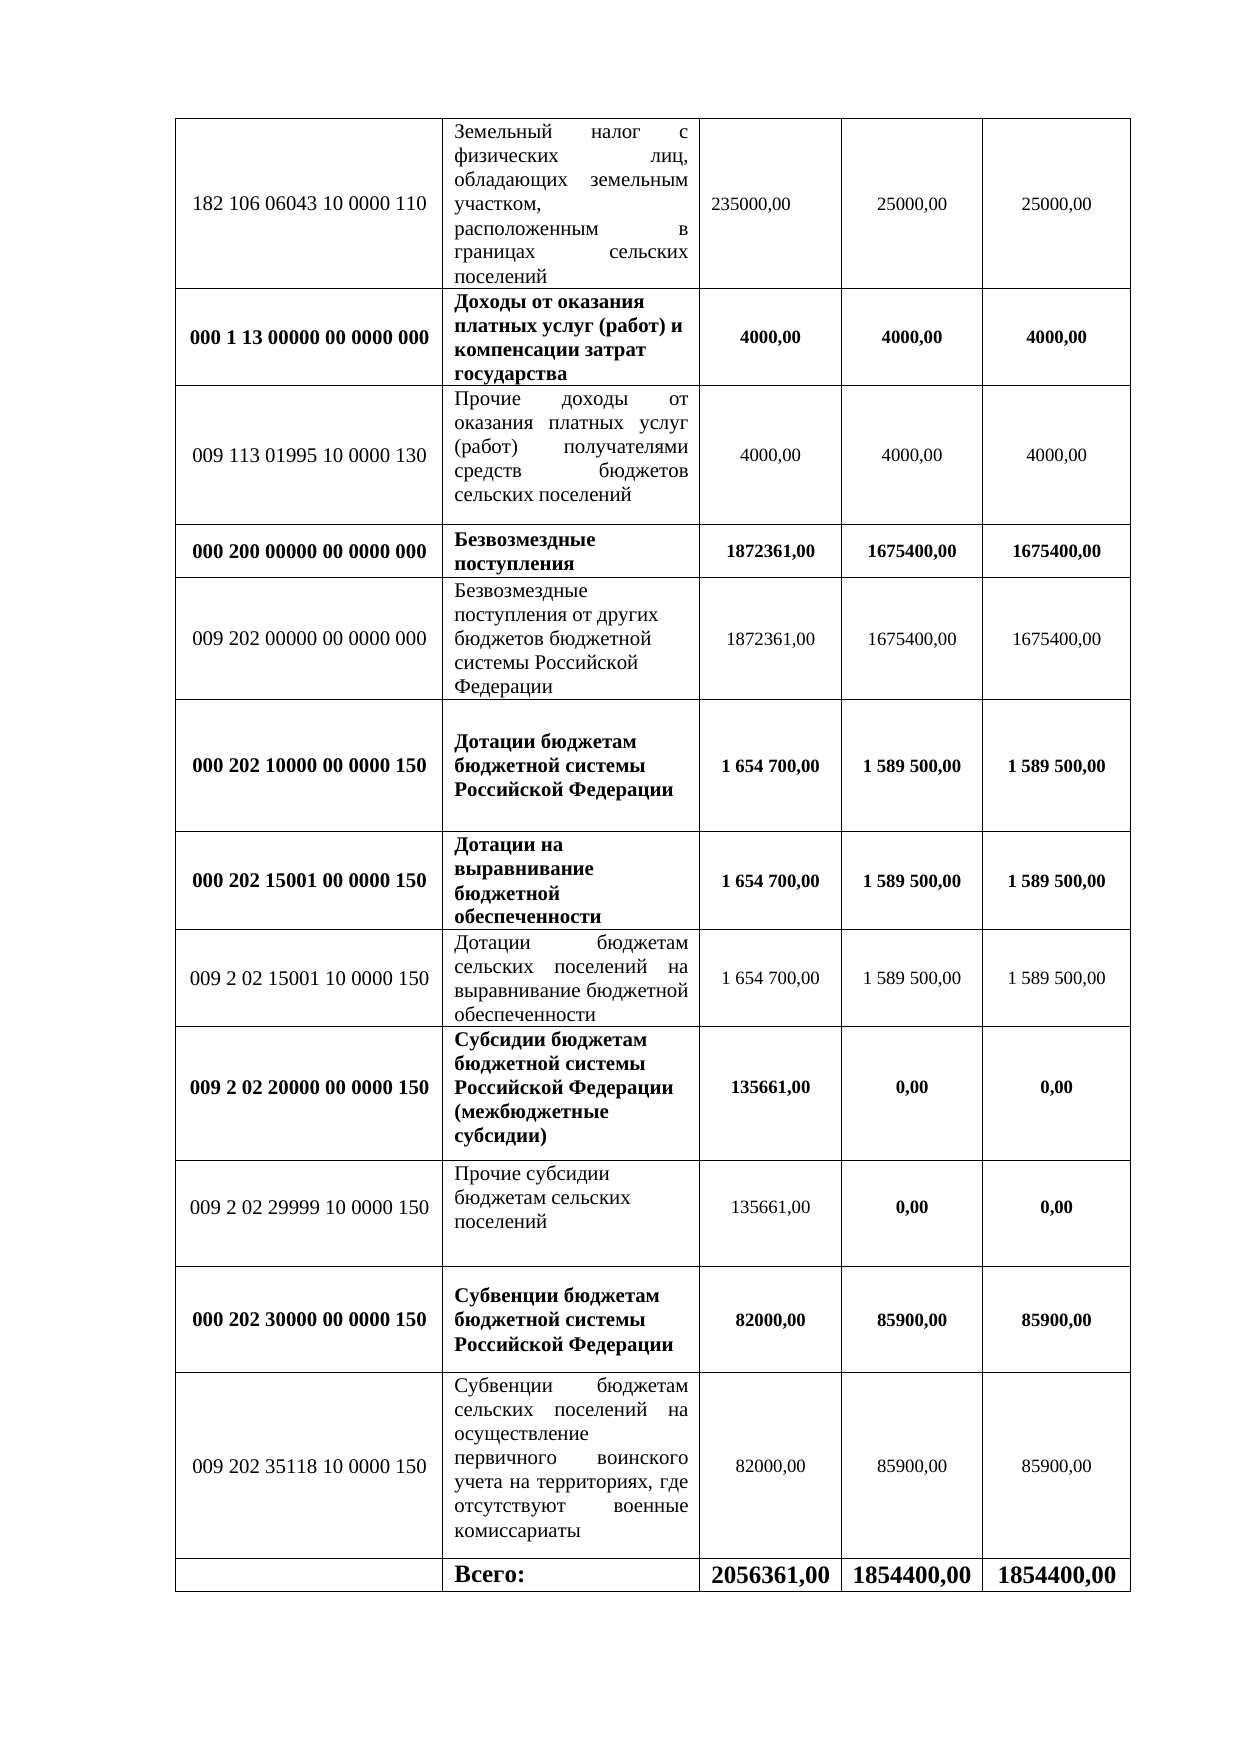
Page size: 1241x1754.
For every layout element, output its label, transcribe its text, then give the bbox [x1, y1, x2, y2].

table_cell 182 106 06043 10 0000 110 [176, 119, 442, 288]
table_cell 25000,00 [842, 119, 982, 288]
table_cell Дотации на выравнивание бюджетной обеспеченности [443, 832, 699, 928]
table_cell 85900,00 [842, 1373, 982, 1558]
table_cell 2056361,00 [700, 1559, 841, 1591]
table_cell Субвенции бюджетам бюджетной системы Российской Федерации [443, 1267, 699, 1372]
table_cell 85900,00 [983, 1373, 1130, 1558]
table_cell Доходы от оказания платных услуг (работ) и компенсации затрат государства [443, 289, 699, 385]
table_cell 000 202 30000 00 0000 150 [176, 1267, 442, 1372]
table_cell Прочие субсидии бюджетам сельских поселений [443, 1161, 699, 1266]
table_cell 4000,00 [700, 289, 841, 385]
table_cell 4000,00 [700, 386, 841, 524]
table_cell 0,00 [842, 1161, 982, 1266]
table_cell 85900,00 [842, 1267, 982, 1372]
table_cell 1 589 500,00 [842, 930, 982, 1026]
table_cell 1854400,00 [983, 1559, 1130, 1591]
table_cell 1675400,00 [983, 525, 1130, 577]
table_cell 1 654 700,00 [700, 700, 841, 831]
table_cell 1 654 700,00 [700, 930, 841, 1026]
table_cell 1 589 500,00 [983, 700, 1130, 831]
table_cell 1 589 500,00 [983, 930, 1130, 1026]
table_cell 1854400,00 [842, 1559, 982, 1591]
table_cell 4000,00 [842, 386, 982, 524]
table_cell Прочие доходы от оказания платных услуг (работ) получателями средств бюджетов сельских поселений [443, 386, 699, 524]
table_cell 009 2 02 29999 10 0000 150 [176, 1161, 442, 1266]
table_cell 135661,00 [700, 1027, 841, 1159]
table_cell 0,00 [842, 1027, 982, 1159]
table_cell 0,00 [983, 1161, 1130, 1266]
table_cell 000 202 10000 00 0000 150 [176, 700, 442, 831]
table_cell 1 654 700,00 [700, 832, 841, 928]
table_cell 009 2 02 20000 00 0000 150 [176, 1027, 442, 1159]
table_cell 009 202 00000 00 0000 000 [176, 578, 442, 698]
table_cell 0,00 [983, 1027, 1130, 1159]
table_cell 1 589 500,00 [842, 700, 982, 831]
table_cell [176, 1559, 442, 1591]
table_cell 4000,00 [983, 386, 1130, 524]
table_cell Всего: [443, 1559, 699, 1591]
table_cell Безвозмездные поступления от других бюджетов бюджетной системы Российской Федерации [443, 578, 699, 698]
table_cell 009 2 02 15001 10 0000 150 [176, 930, 442, 1026]
table_cell 235000,00 [700, 119, 841, 288]
table_cell 009 202 35118 10 0000 150 [176, 1373, 442, 1558]
table_cell 009 113 01995 10 0000 130 [176, 386, 442, 524]
table_cell 4000,00 [983, 289, 1130, 385]
table_cell 1675400,00 [842, 578, 982, 698]
table_cell 1 589 500,00 [842, 832, 982, 928]
table_cell 000 1 13 00000 00 0000 000 [176, 289, 442, 385]
table_cell 000 200 00000 00 0000 000 [176, 525, 442, 577]
table_cell 1675400,00 [842, 525, 982, 577]
table_cell 1675400,00 [983, 578, 1130, 698]
table_cell Земельный налог с физических лиц, обладающих земельным участком, расположенным в границах сельских поселений [443, 119, 699, 288]
table_cell 82000,00 [700, 1373, 841, 1558]
table_cell 25000,00 [983, 119, 1130, 288]
table_cell Субсидии бюджетам бюджетной системы Российской Федерации (межбюджетные субсидии) [443, 1027, 699, 1159]
table_cell 135661,00 [700, 1161, 841, 1266]
table_cell Субвенции бюджетам сельских поселений на осуществление первичного воинского учета на территориях, где отсутствуют военные комиссариаты [443, 1373, 699, 1558]
table_cell Дотации бюджетам бюджетной системы Российской Федерации [443, 700, 699, 831]
table_cell 4000,00 [842, 289, 982, 385]
table_cell Дотации бюджетам сельских поселений на выравнивание бюджетной обеспеченности [443, 930, 699, 1026]
table_cell 1872361,00 [700, 525, 841, 577]
table_cell Безвозмездные поступления [443, 525, 699, 577]
table_cell 1872361,00 [700, 578, 841, 698]
table_cell 82000,00 [700, 1267, 841, 1372]
table_cell 000 202 15001 00 0000 150 [176, 832, 442, 928]
table_cell 85900,00 [983, 1267, 1130, 1372]
table_cell 1 589 500,00 [983, 832, 1130, 928]
